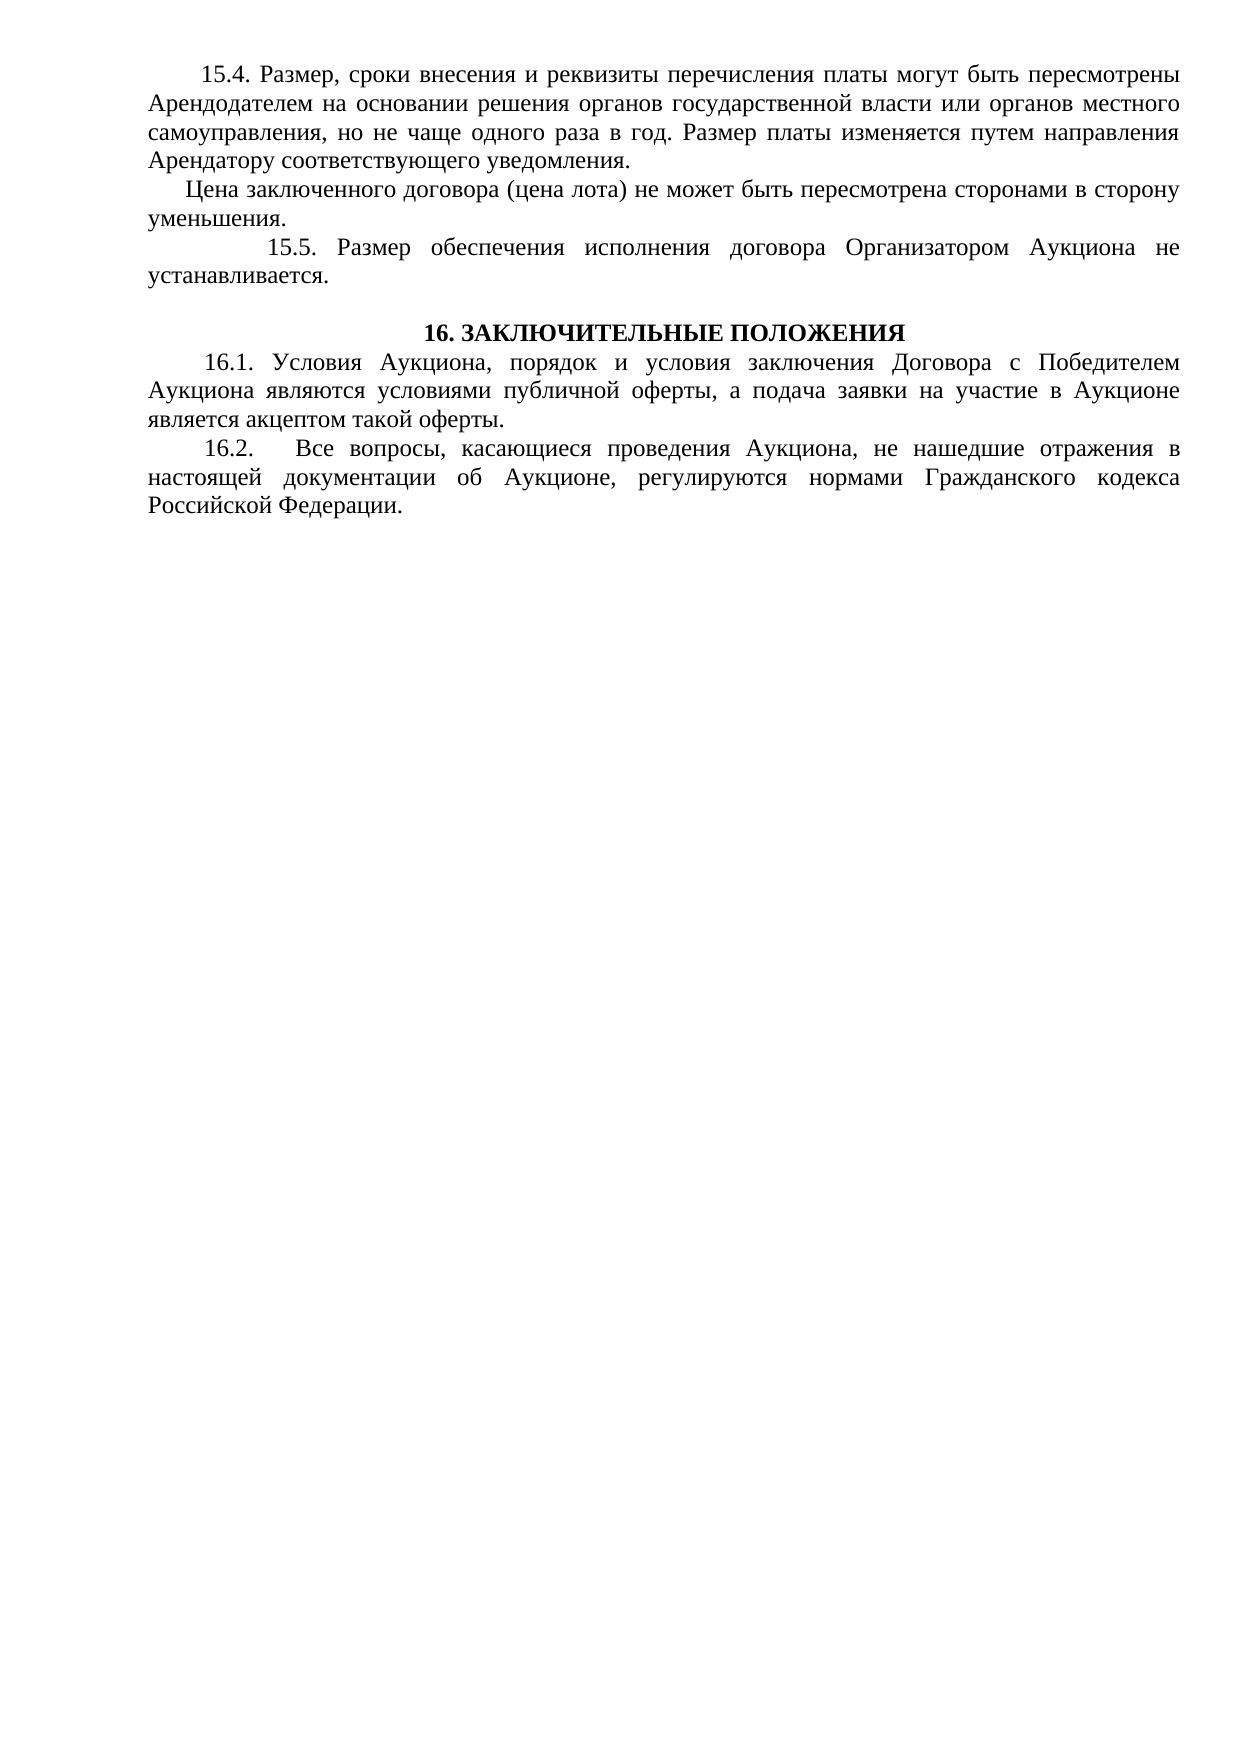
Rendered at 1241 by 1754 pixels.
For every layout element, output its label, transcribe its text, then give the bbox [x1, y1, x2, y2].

text 15.4. Размер, сроки внесения и реквизиты перечисления платы могут быть пересмотрены Арендодателем на основании решения органов государственной власти или органов местного самоуправления, но не чаще одного раза в год. Размер платы изменяется путем направления Арендатору соответствующего уведомления. [148, 59, 1181, 174]
text 16.2. Все вопросы, касающиеся проведения Аукциона, не нашедшие отражения в настоящей документации об Аукционе, регулируются нормами Гражданского кодекса Российской Федерации. [148, 433, 1181, 519]
text Цена заключенного договора (цена лота) не может быть пересмотрена сторонами в сторону уменьшения. [148, 174, 1181, 232]
text 15.5. Размер обеспечения исполнения договора Организатором Аукциона не устанавливается. [148, 232, 1181, 289]
text 16.1. Условия Аукциона, порядок и условия заключения Договора с Победителем Аукциона являются условиями публичной оферты, а подача заявки на участие в Аукционе является акцептом такой оферты. [148, 347, 1181, 433]
list ЗАКЛЮЧИТЕЛЬНЫЕ ПОЛОЖЕНИЯ [148, 318, 1181, 347]
